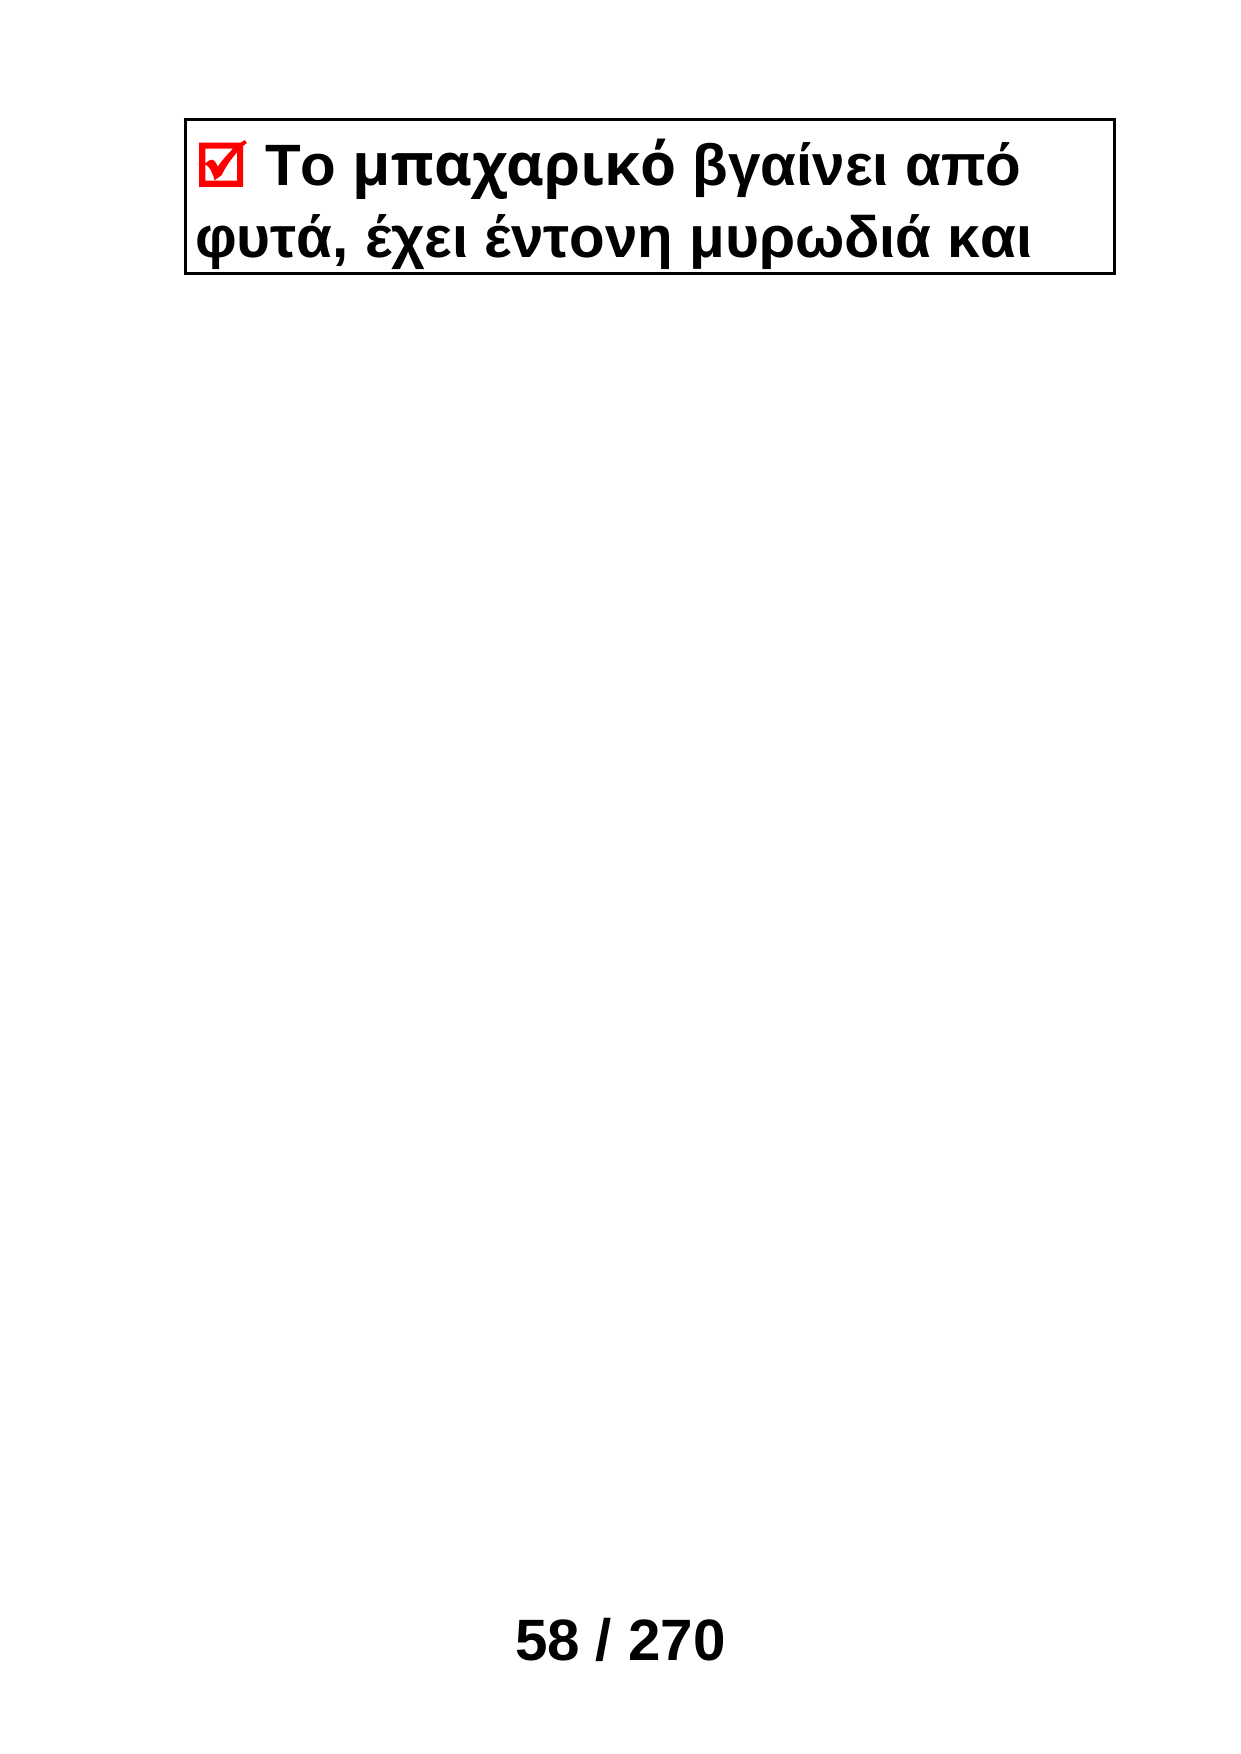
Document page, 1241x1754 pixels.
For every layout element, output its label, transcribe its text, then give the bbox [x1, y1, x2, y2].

text Το μπαχαρικό βγαίνει από φυτά, έχει έντονη μυρωδιά και [187, 121, 1113, 272]
